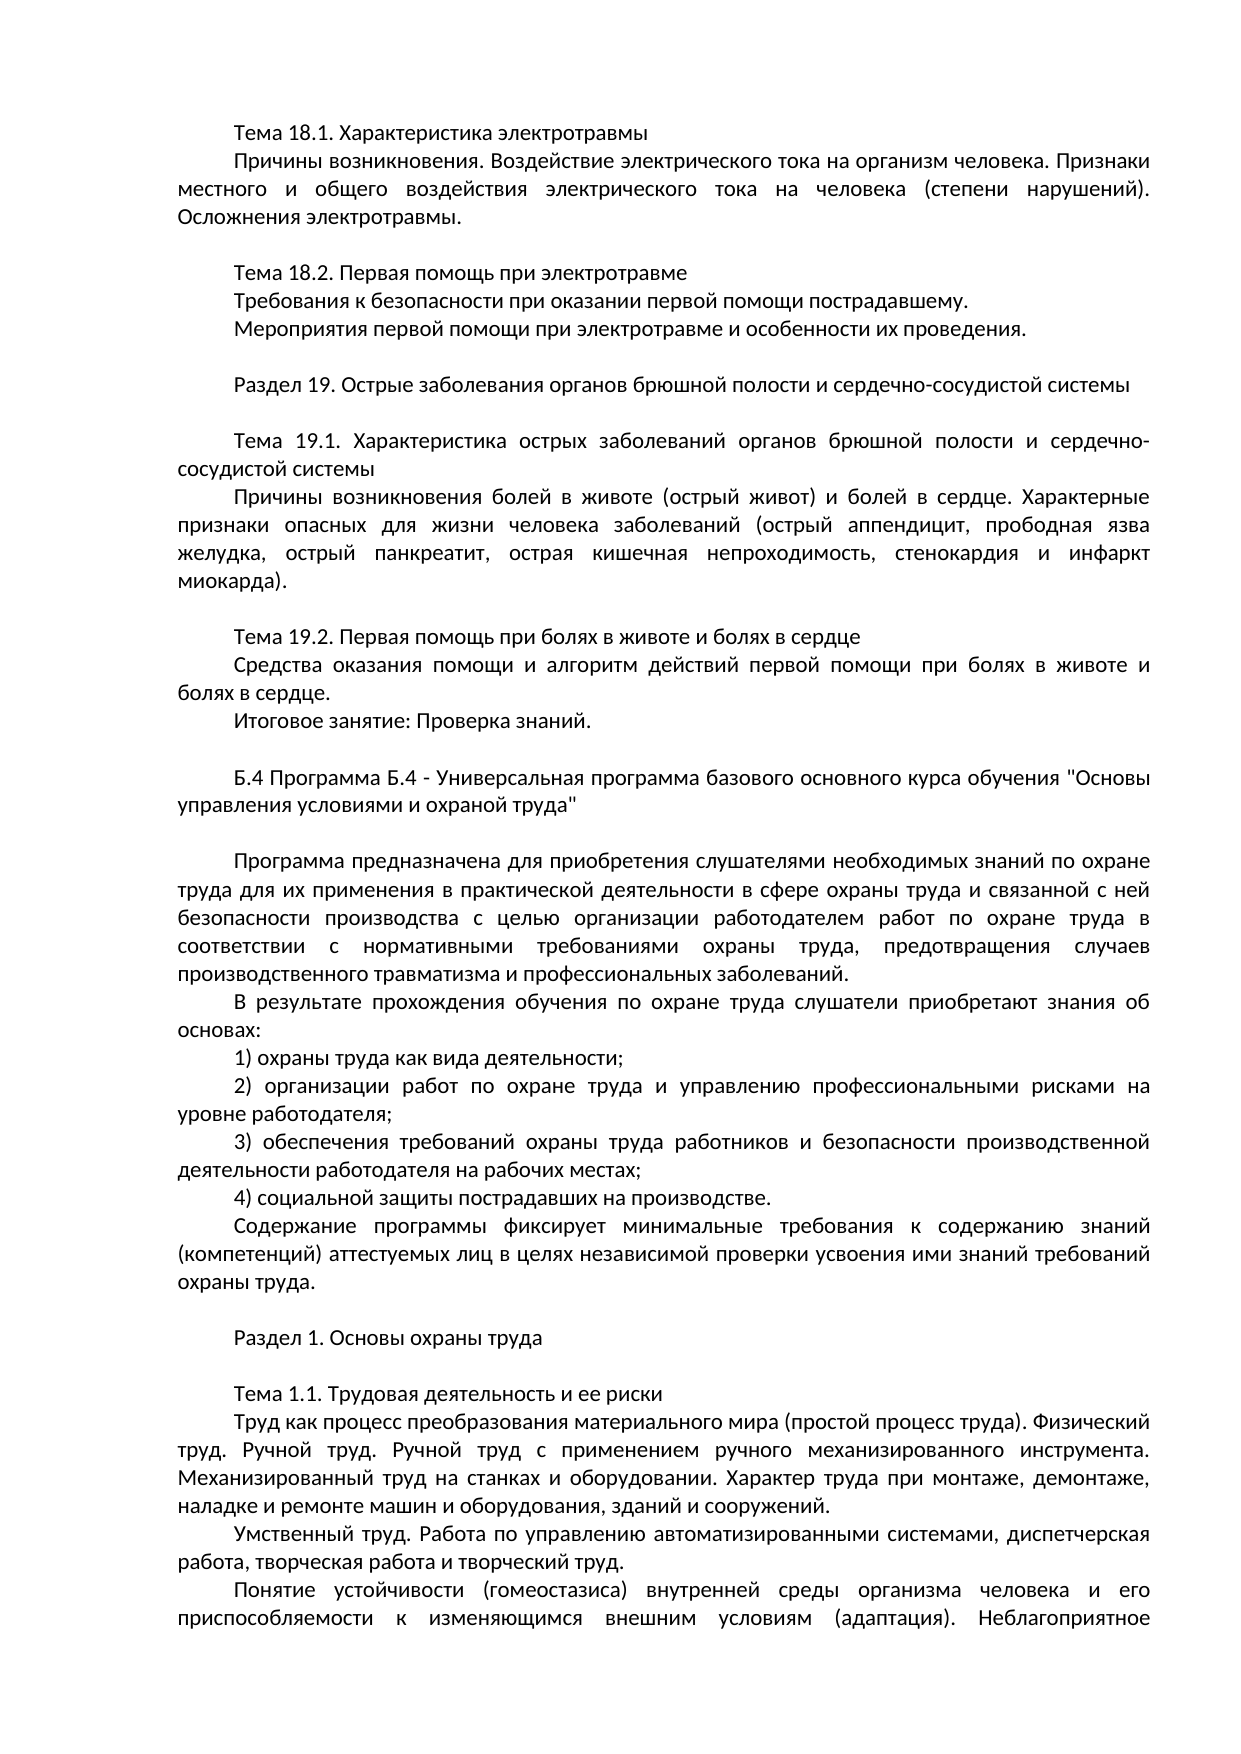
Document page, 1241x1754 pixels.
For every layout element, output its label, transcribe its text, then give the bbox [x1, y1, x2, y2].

text Раздел 19. Острые заболевания органов брюшной полости и сердечно-сосудистой системы [177, 370, 1152, 398]
text 4) социальной защиты пострадавших на производстве. [177, 1183, 1152, 1211]
text Программа предназначена для приобретения слушателями необходимых знаний по охране труда для их применения в практической деятельности в сфере охраны труда и связанной с ней безопасности производства с целью организации работодателем работ по охране труда в соответствии с нормативными требованиями охраны труда, предотвращения случаев производственного травматизма и профессиональных заболеваний. [177, 847, 1152, 987]
text Тема 19.1. Характеристика острых заболеваний органов брюшной полости и сердечно-сосудистой системы [177, 426, 1152, 482]
text Итоговое занятие: Проверка знаний. [177, 707, 1152, 734]
text Содержание программы фиксирует минимальные требования к содержанию знаний (компетенций) аттестуемых лиц в целях независимой проверки усвоения ими знаний требований охраны труда. [177, 1211, 1152, 1295]
text 1) охраны труда как вида деятельности; [177, 1043, 1152, 1071]
text Требования к безопасности при оказании первой помощи пострадавшему. [177, 286, 1152, 314]
text Средства оказания помощи и алгоритм действий первой помощи при болях в животе и болях в сердце. [177, 651, 1152, 707]
text Раздел 1. Основы охраны труда [177, 1323, 1152, 1351]
text Причины возникновения. Воздействие электрического тока на организм человека. Признаки местного и общего воздействия электрического тока на человека (степени нарушений). Осложнения электротравмы. [177, 146, 1152, 230]
text 2) организации работ по охране труда и управлению профессиональными рисками на уровне работодателя; [177, 1071, 1152, 1127]
text Тема 1.1. Трудовая деятельность и ее риски [177, 1379, 1152, 1407]
text Умственный труд. Работа по управлению автоматизированными системами, диспетчерская работа, творческая работа и творческий труд. [177, 1519, 1152, 1575]
text Тема 18.1. Характеристика электротравмы [177, 118, 1152, 146]
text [177, 1575, 1152, 1631]
text Тема 18.2. Первая помощь при электротравме [177, 258, 1152, 286]
text 3) обеспечения требований охраны труда работников и безопасности производственной деятельности работодателя на рабочих местах; [177, 1127, 1152, 1183]
text Труд как процесс преобразования материального мира (простой процесс труда). Физический труд. Ручной труд. Ручной труд с применением ручного механизированного инструмента. Механизированный труд на станках и оборудовании. Характер труда при монтаже, демонтаже, наладке и ремонте машин и оборудования, зданий и сооружений. [177, 1407, 1152, 1519]
text Б.4 Программа Б.4 - Универсальная программа базового основного курса обучения "Основы управления условиями и охраной труда" [177, 763, 1152, 819]
text Тема 19.2. Первая помощь при болях в животе и болях в сердце [177, 622, 1152, 651]
text Мероприятия первой помощи при электротравме и особенности их проведения. [177, 314, 1152, 342]
text В результате прохождения обучения по охране труда слушатели приобретают знания об основах: [177, 987, 1152, 1043]
text Причины возникновения болей в животе (острый живот) и болей в сердце. Характерные признаки опасных для жизни человека заболеваний (острый аппендицит, прободная язва желудка, острый панкреатит, острая кишечная непроходимость, стенокардия и инфаркт миокарда). [177, 482, 1152, 594]
